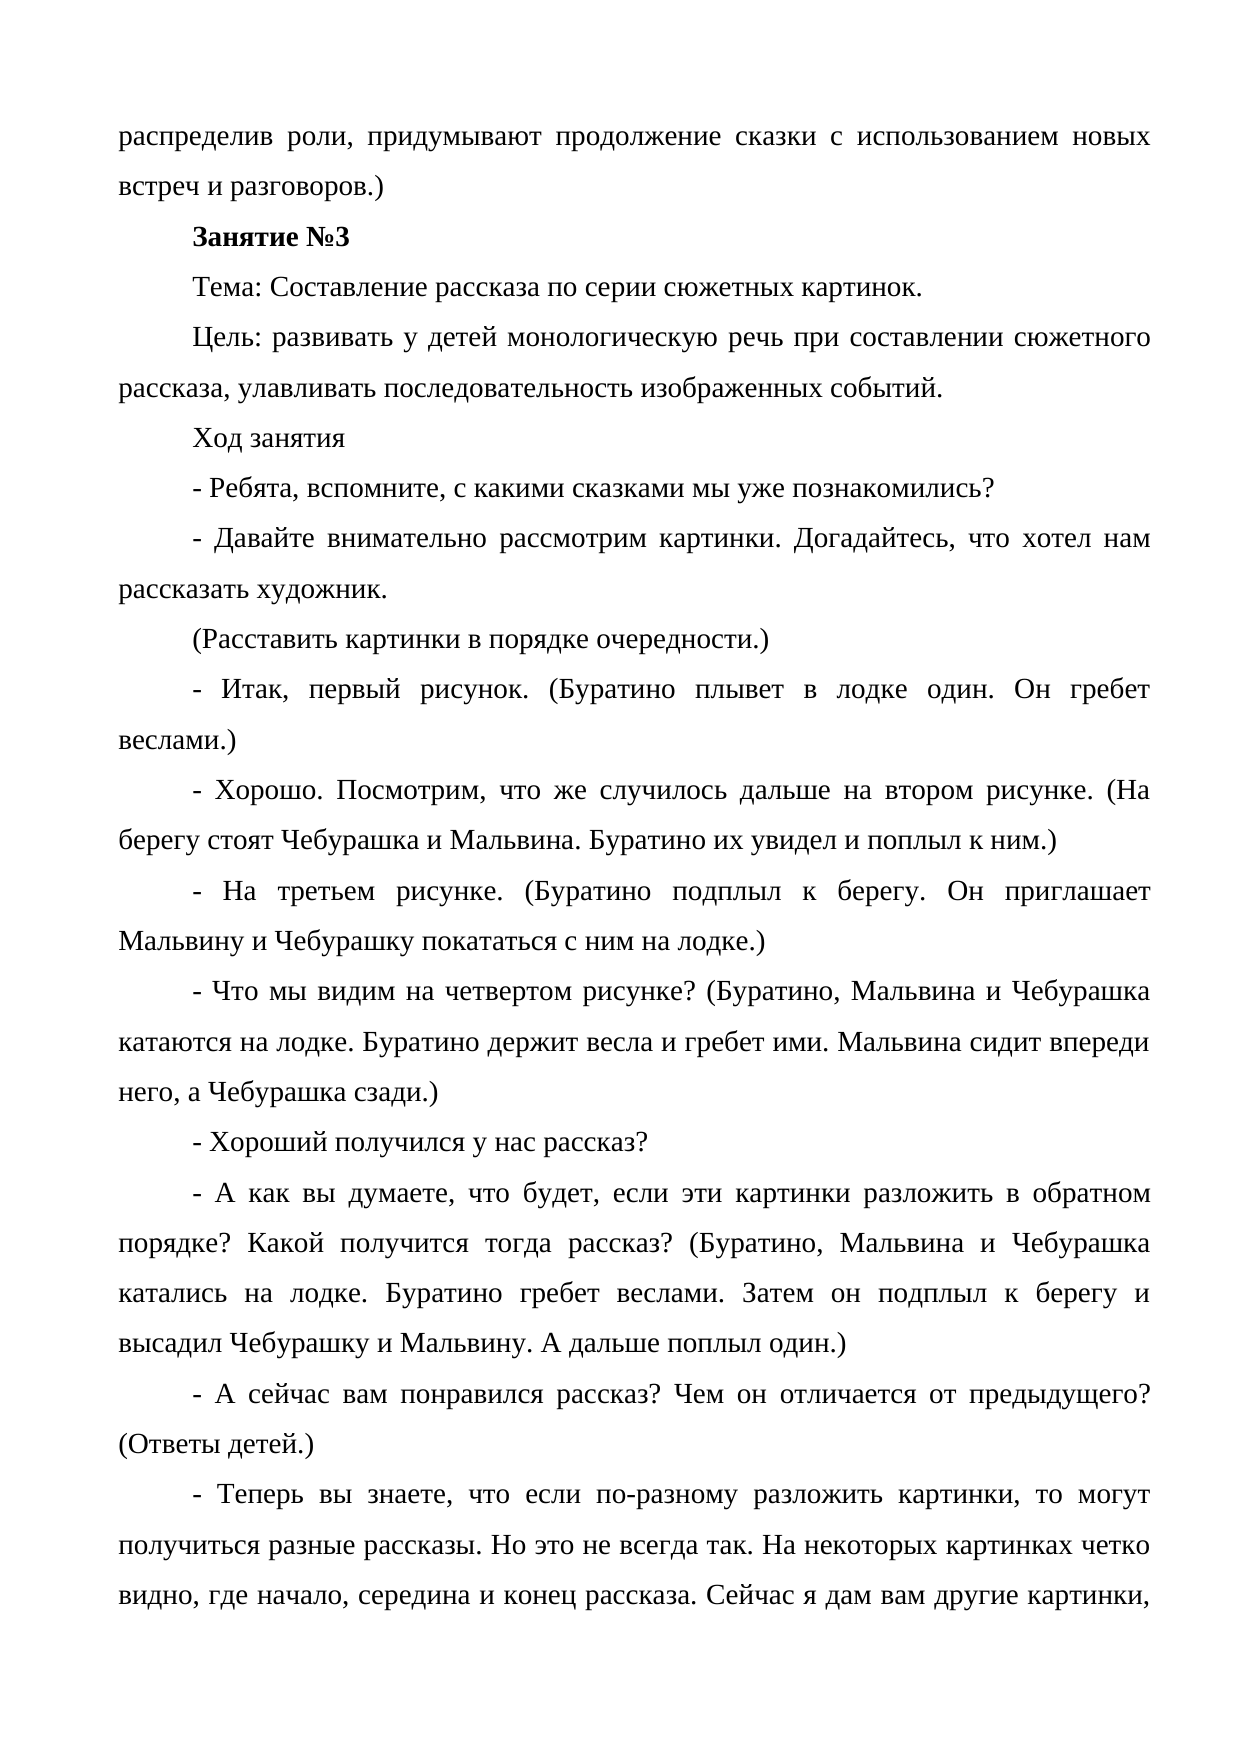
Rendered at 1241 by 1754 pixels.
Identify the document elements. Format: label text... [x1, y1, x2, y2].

text - А сейчас вам понравился рассказ? Чем он отличается от предыдущего? (Ответы детей.) [118, 1376, 1152, 1460]
text Занятие №3 [118, 219, 1152, 252]
text Ход занятия [118, 420, 1152, 453]
text - Давайте внимательно рассмотрим картинки. Догадайтесь, что хотел нам рассказать художник. [118, 521, 1152, 604]
text - Хороший получился у нас рассказ? [118, 1124, 1152, 1158]
text - Ребята, вспомните, с какими сказками мы уже познакомились? [118, 470, 1152, 504]
text - На третьем рисунке. (Буратино подплыл к берегу. Он приглашает Мальвину и Чебурашку покататься с ним на лодке.) [118, 873, 1152, 957]
text (Расставить картинки в порядке очередности.) [118, 621, 1152, 655]
text Тема: Составление рассказа по серии сюжетных картинок. [118, 269, 1152, 303]
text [118, 118, 1152, 202]
text - Что мы видим на четвертом рисунке? (Буратино, Мальвина и Чебурашка катаются на лодке. Буратино держит весла и гребет ими. Мальвина сидит впереди него, а Чебурашка сзади.) [118, 973, 1152, 1108]
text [118, 1477, 1152, 1611]
text - Хорошо. Посмотрим, что же случилось дальше на втором рисунке. (На берегу стоят Чебурашка и Мальвина. Буратино их увидел и поплыл к ним.) [118, 772, 1152, 856]
text - Итак, первый рисунок. (Буратино плывет в лодке один. Он гребет веслами.) [118, 672, 1152, 755]
text - А как вы думаете, что будет, если эти картинки разложить в обратном порядке? Какой получится тогда рассказ? (Буратино, Мальвина и Чебурашка катались на лодке. Буратино гребет веслами. Затем он подплыл к берегу и высадил Чебурашку и Мальвину. А дальше поплыл один.) [118, 1175, 1152, 1359]
text Цель: развивать у детей монологическую речь при составлении сюжетного рассказа, улавливать последовательность изображенных событий. [118, 319, 1152, 403]
